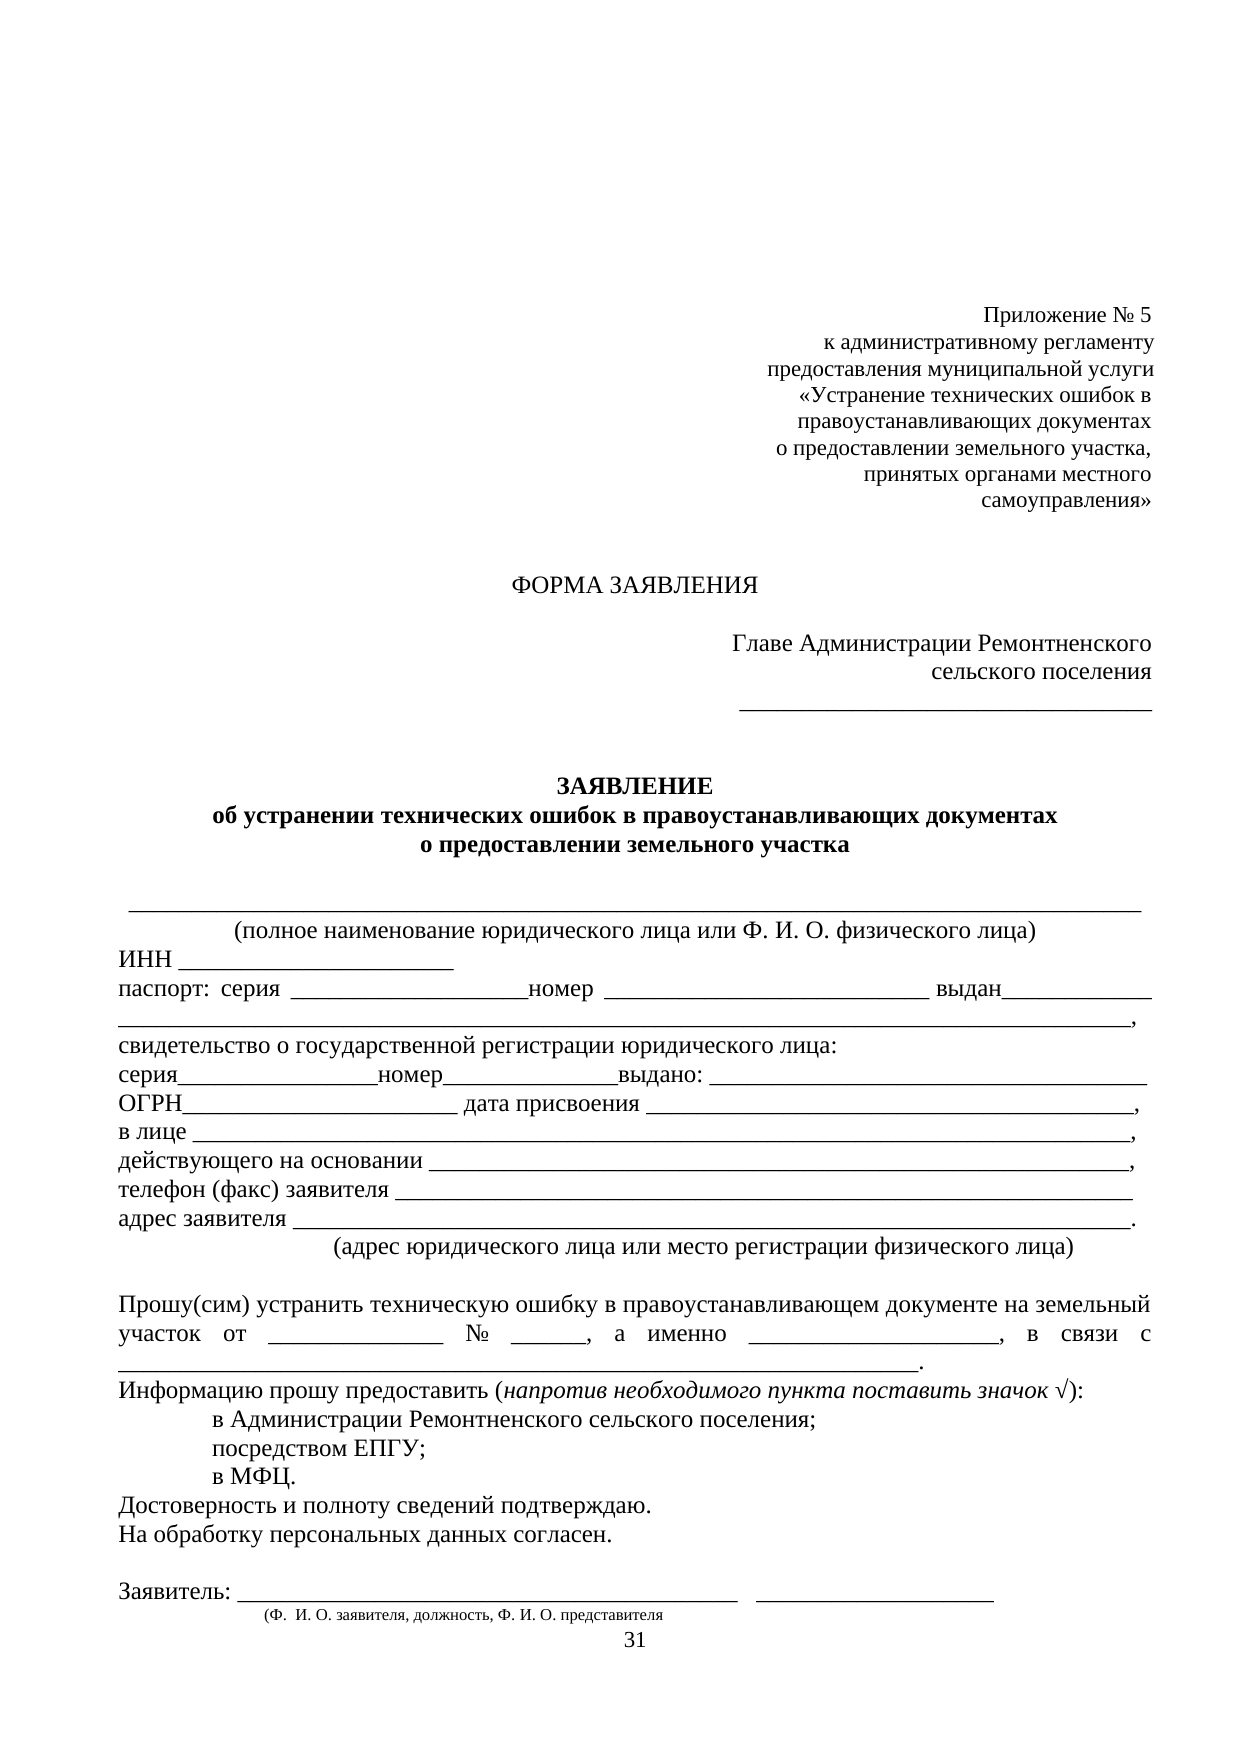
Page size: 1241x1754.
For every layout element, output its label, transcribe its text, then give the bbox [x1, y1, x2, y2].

text ФОРМА ЗАЯВЛЕНИЯ [118, 570, 1152, 599]
text телефон (факс) заявителя ___________________________________________________________ [118, 1174, 1152, 1203]
text о предоставлении земельного участка [118, 829, 1152, 858]
text «Устранение технических ошибок в правоустанавливающих документах [591, 381, 1152, 434]
text (полное наименование юридического лица или Ф. И. О. физического лица) [118, 915, 1152, 944]
text сельского поселения [118, 656, 1152, 685]
text в лице ___________________________________________________________________________, [118, 1116, 1152, 1145]
text ОГРН______________________ дата присвоения _______________________________________, [118, 1088, 1152, 1116]
text _________________________________________________________________________________ [118, 886, 1152, 915]
text ИНН ______________________ [118, 944, 1152, 973]
text в Администрации Ремонтненского сельского поселения; [118, 1404, 1152, 1433]
text На обработку персональных данных согласен. [118, 1519, 1152, 1548]
text к административному регламенту [768, 328, 1155, 354]
text Прошу(сим) устранить техническую ошибку в правоустанавливающем документе на земельный участок от ______________ № ______, а именно ____________________, в связи с ________________________________________________________________. [118, 1289, 1152, 1375]
text Главе Администрации Ремонтненского [118, 628, 1152, 656]
text _________________________________ [118, 685, 1152, 714]
text паспорт: серия ___________________номер __________________________ выдан____________ _________________________________________________________________________________, [118, 973, 1152, 1030]
text серия________________номер______________выдано: ___________________________________ [118, 1059, 1152, 1088]
text принятых органами местного [591, 460, 1152, 486]
text о предоставлении земельного участка, [591, 434, 1152, 460]
text об устранении технических ошибок в правоустанавливающих документах [118, 800, 1152, 829]
text Информацию прошу предоставить (напротив необходимого пункта поставить значок √): [118, 1375, 1152, 1404]
text Приложение № 5 [118, 299, 1152, 328]
text действующего на основании ________________________________________________________, [118, 1145, 1152, 1174]
text посредством ЕПГУ; [118, 1433, 1152, 1461]
text свидетельство о государственной регистрации юридического лица: [118, 1030, 1152, 1059]
text Достоверность и полноту сведений подтверждаю. [118, 1490, 1152, 1519]
text Заявитель: ________________________________________ ___________________ [118, 1576, 1152, 1605]
text (адрес юридического лица или место регистрации физического лица) [118, 1231, 1152, 1260]
text (Ф. И. О. заявителя, должность, Ф. И. О. представителя [118, 1605, 1152, 1624]
text ЗАЯВЛЕНИЕ [118, 771, 1152, 800]
text самоуправления» [591, 486, 1152, 513]
text в МФЦ. [118, 1461, 1152, 1490]
text адрес заявителя ___________________________________________________________________. [118, 1203, 1152, 1231]
text предоставления муниципальной услуги [118, 354, 1155, 381]
